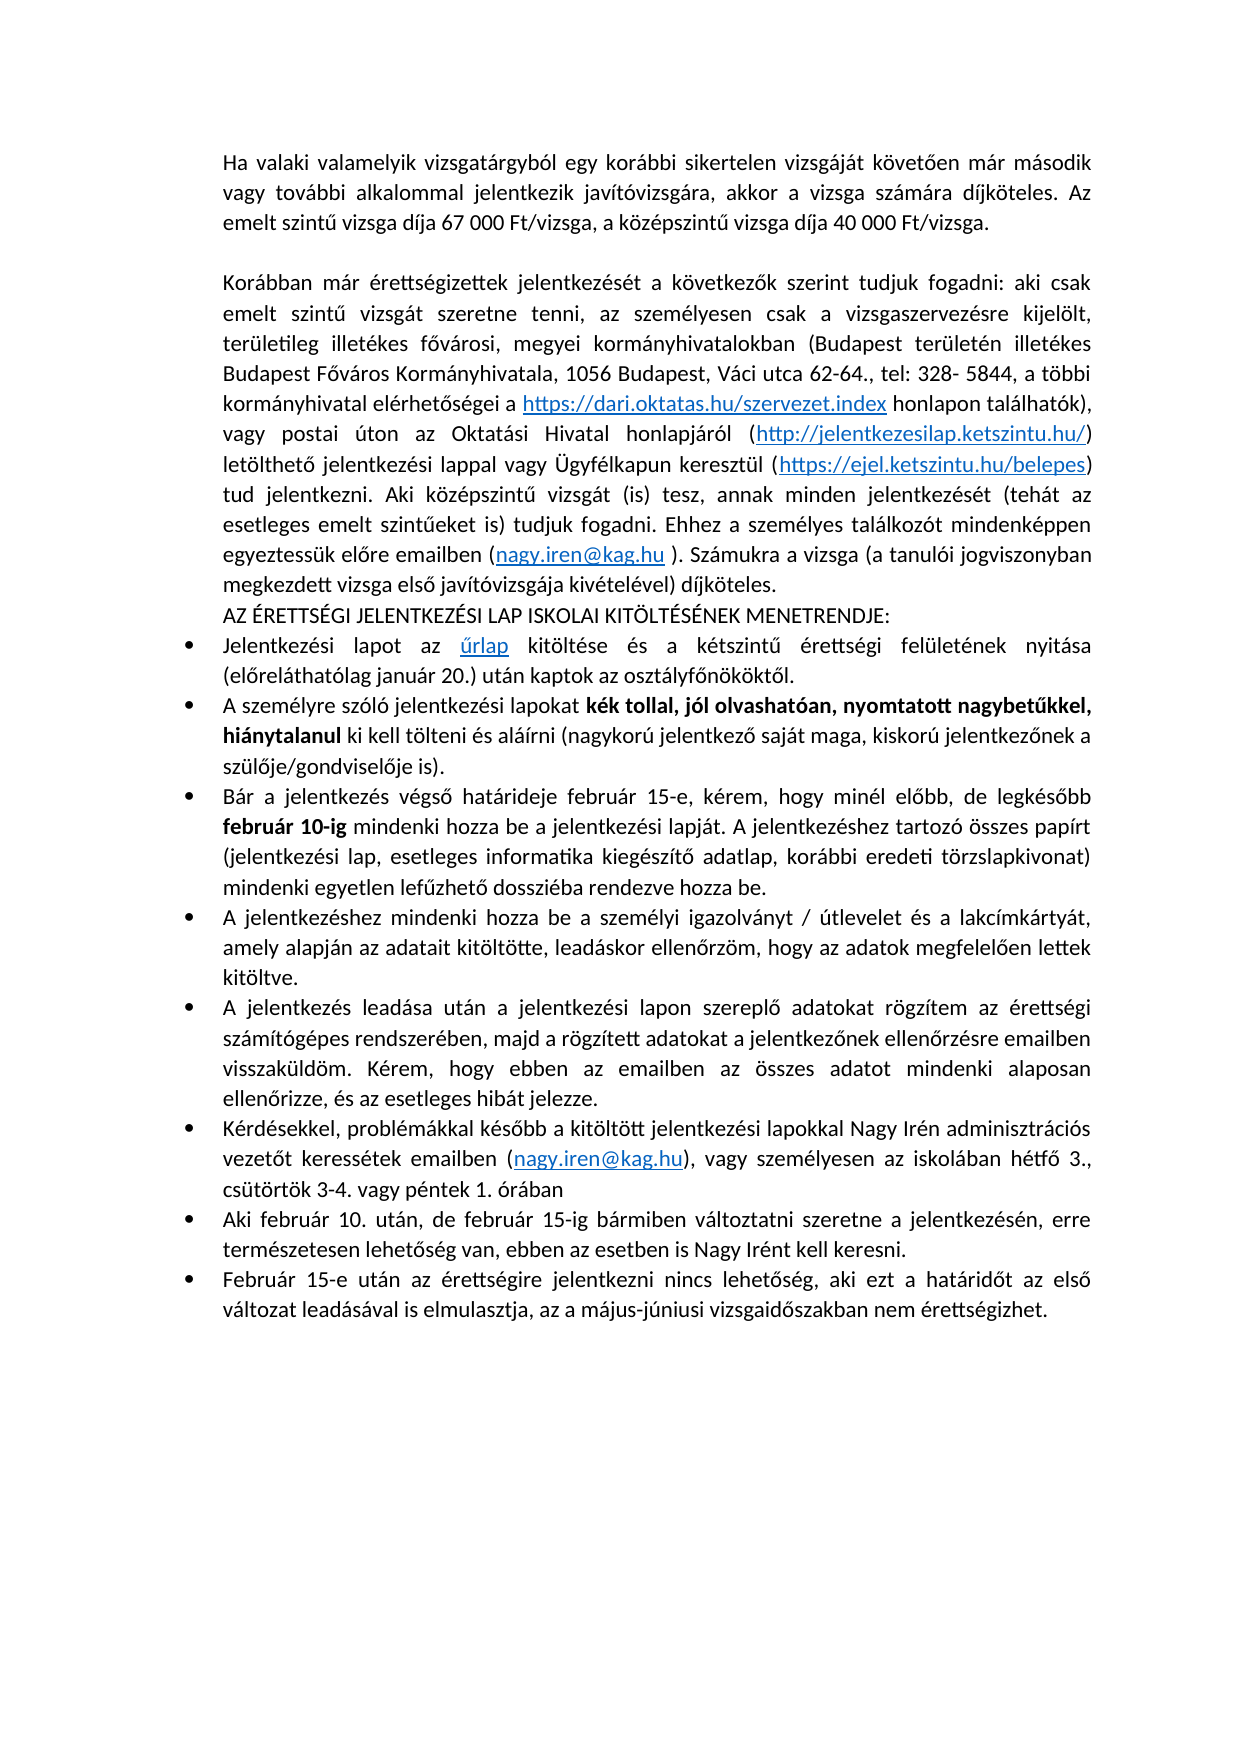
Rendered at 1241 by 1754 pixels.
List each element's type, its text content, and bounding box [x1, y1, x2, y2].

list Jelentkezési lapot az űrlap kitöltése és a kétszintű érettségi felületének nyitása (előreláthatólag január 20.) után kaptok az osztályfőnököktől. [185, 631, 1093, 689]
list Február 15-e után az érettségire jelentkezni nincs lehetőség, aki ezt a határidőt az első változat leadásával is elmulasztja, az a május-júniusi vizsgaidőszakban nem érettségizhet. [185, 1265, 1093, 1323]
list A jelentkezés leadása után a jelentkezési lapon szereplő adatokat rögzítem az érettségi számítógépes rendszerében, majd a rögzített adatokat a jelentkezőnek ellenőrzésre emailben visszaküldöm. Kérem, hogy ebben az emailben az összes adatot mindenki alaposan ellenőrizze, és az esetleges hibát jelezze. [185, 993, 1093, 1112]
list Kérdésekkel, problémákkal később a kitöltött jelentkezési lapokkal Nagy Irén adminisztrációs vezetőt keressétek emailben (nagy.iren@kag.hu), vagy személyesen az iskolában hétfő 3., csütörtök 3-4. vagy péntek 1. órában [185, 1114, 1093, 1203]
list A jelentkezéshez mindenki hozza be a személyi igazolványt / útlevelet és a lakcímkártyát, amely alapján az adatait kitöltötte, leadáskor ellenőrzöm, hogy az adatok megfelelően lettek kitöltve. [185, 903, 1093, 991]
list A személyre szóló jelentkezési lapokat kék tollal, jól olvashatóan, nyomtatott nagybetűkkel, hiánytalanul ki kell tölteni és aláírni (nagykorú jelentkező saját maga, kiskorú jelentkezőnek a szülője/gondviselője is). [185, 691, 1093, 780]
list AZ ÉRETTSÉGI JELENTKEZÉSI LAP ISKOLAI KITÖLTÉSÉNEK MENETRENDJE: [223, 601, 1093, 629]
list Bár a jelentkezés végső határideje február 15-e, kérem, hogy minél előbb, de legkésőbb február 10-ig mindenki hozza be a jelentkezési lapját. A jelentkezéshez tartozó összes papírt (jelentkezési lap, esetleges informatika kiegészítő adatlap, korábbi eredeti törzslapkivonat) mindenki egyetlen lefűzhető dossziéba rendezve hozza be. [185, 782, 1093, 901]
list Korábban már érettségizettek jelentkezését a következők szerint tudjuk fogadni: aki csak emelt szintű vizsgát szeretne tenni, az személyesen csak a vizsgaszervezésre kijelölt, területileg illetékes fővárosi, megyei kormányhivatalokban (Budapest területén illetékes Budapest Főváros Kormányhivatala, 1056 Budapest, Váci utca 62-64., tel: 328- 5844, a többi kormányhivatal elérhetőségei a https://dari.oktatas.hu/szervezet.index honlapon találhatók), vagy postai úton az Oktatási Hivatal honlapjáról (http://jelentkezesilap.ketszintu.hu/) letölthető jelentkezési lappal vagy Ügyfélkapun keresztül (https://ejel.ketszintu.hu/belepes) tud jelentkezni. Aki középszintű vizsgát (is) tesz, annak minden jelentkezését (tehát az esetleges emelt szintűeket is) tudjuk fogadni. Ehhez a személyes találkozót mindenképpen egyeztessük előre emailben (nagy.iren@kag.hu ). Számukra a vizsga (a tanulói jogviszonyban megkezdett vizsga első javítóvizsgája kivételével) díjköteles. [223, 268, 1093, 598]
list Aki február 10. után, de február 15-ig bármiben változtatni szeretne a jelentkezésén, erre természetesen lehetőség van, ebben az esetben is Nagy Irént kell keresni. [185, 1205, 1093, 1263]
list Ha valaki valamelyik vizsgatárgyból egy korábbi sikertelen vizsgáját követően már második vagy további alkalommal jelentkezik javítóvizsgára, akkor a vizsga számára díjköteles. Az emelt szintű vizsga díja 67 000 Ft/vizsga, a középszintű vizsga díja 40 000 Ft/vizsga. [223, 148, 1093, 236]
